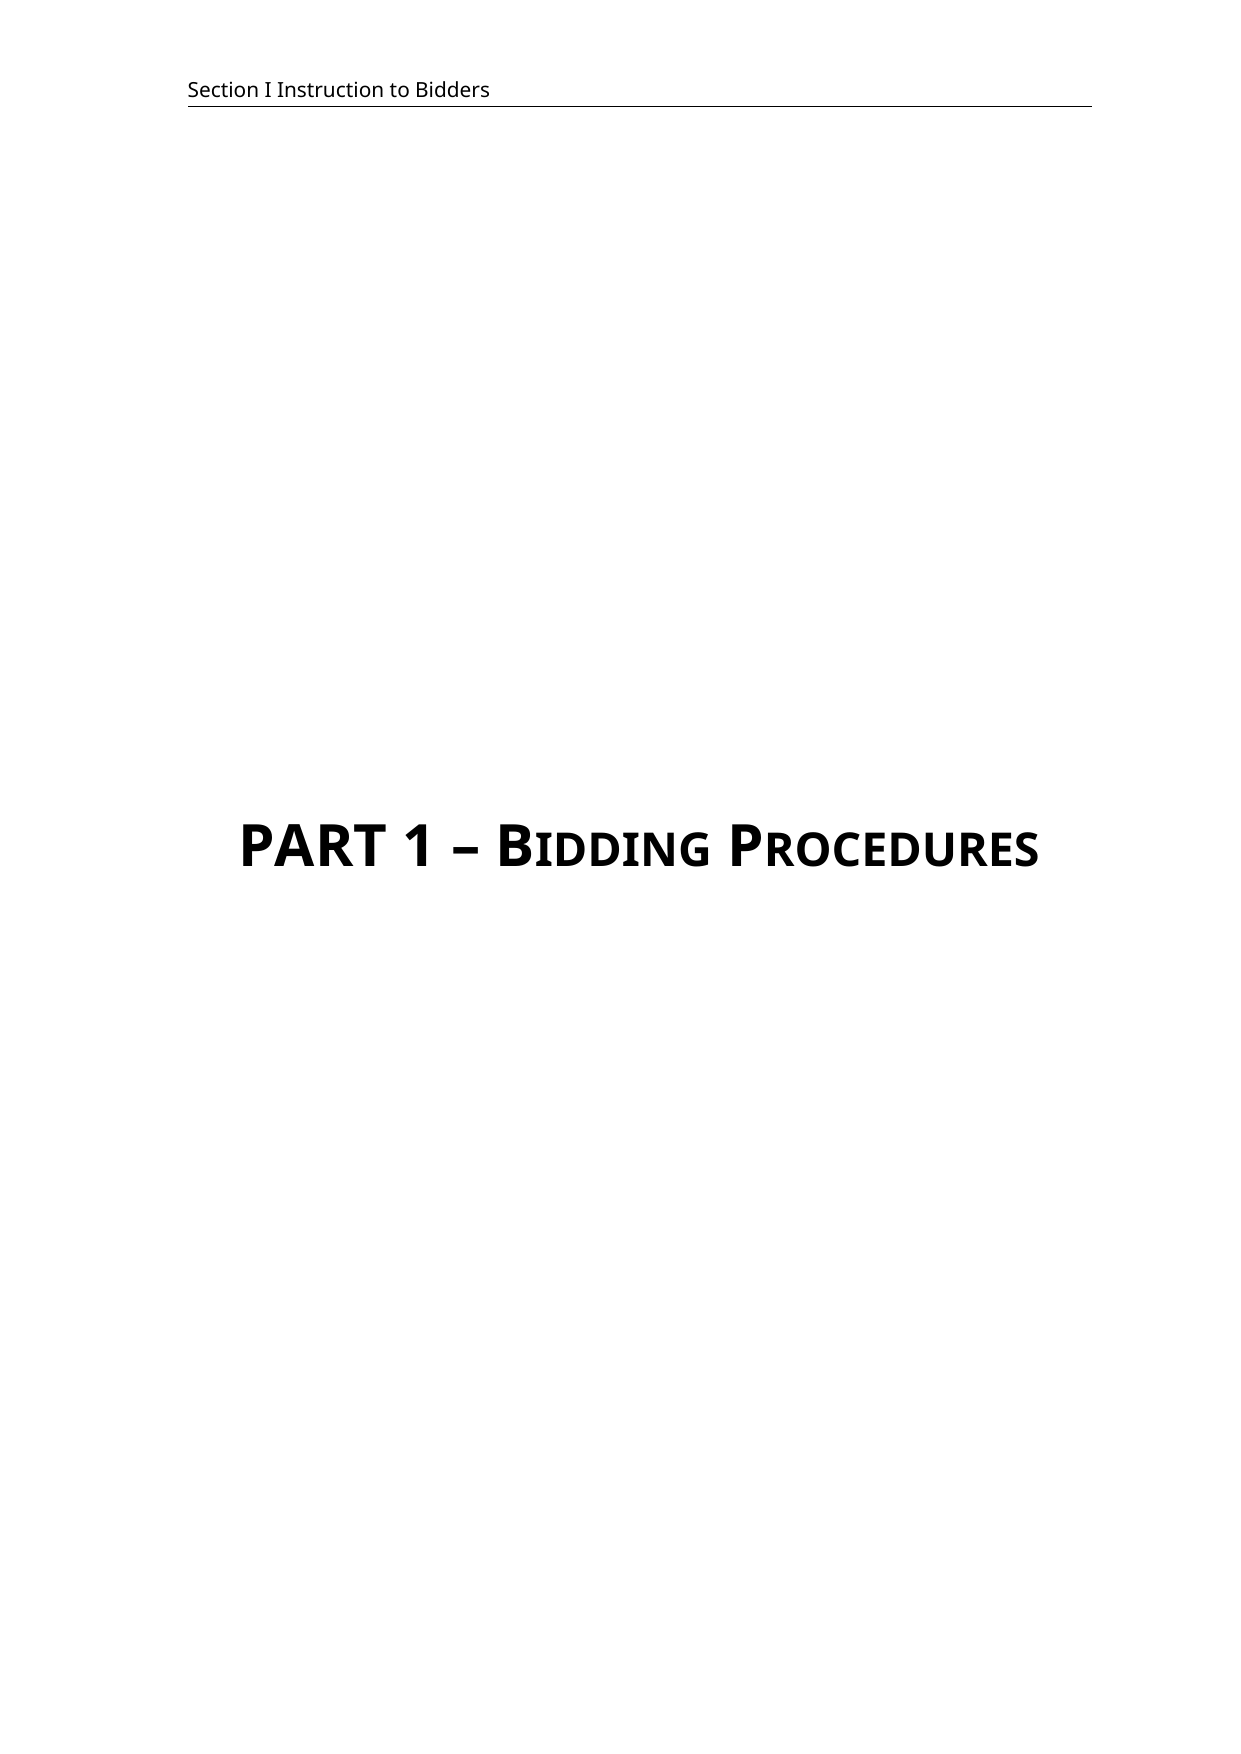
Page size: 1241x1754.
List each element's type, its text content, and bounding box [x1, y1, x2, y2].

text PART 1 – Bidding Procedures [187, 804, 1090, 883]
